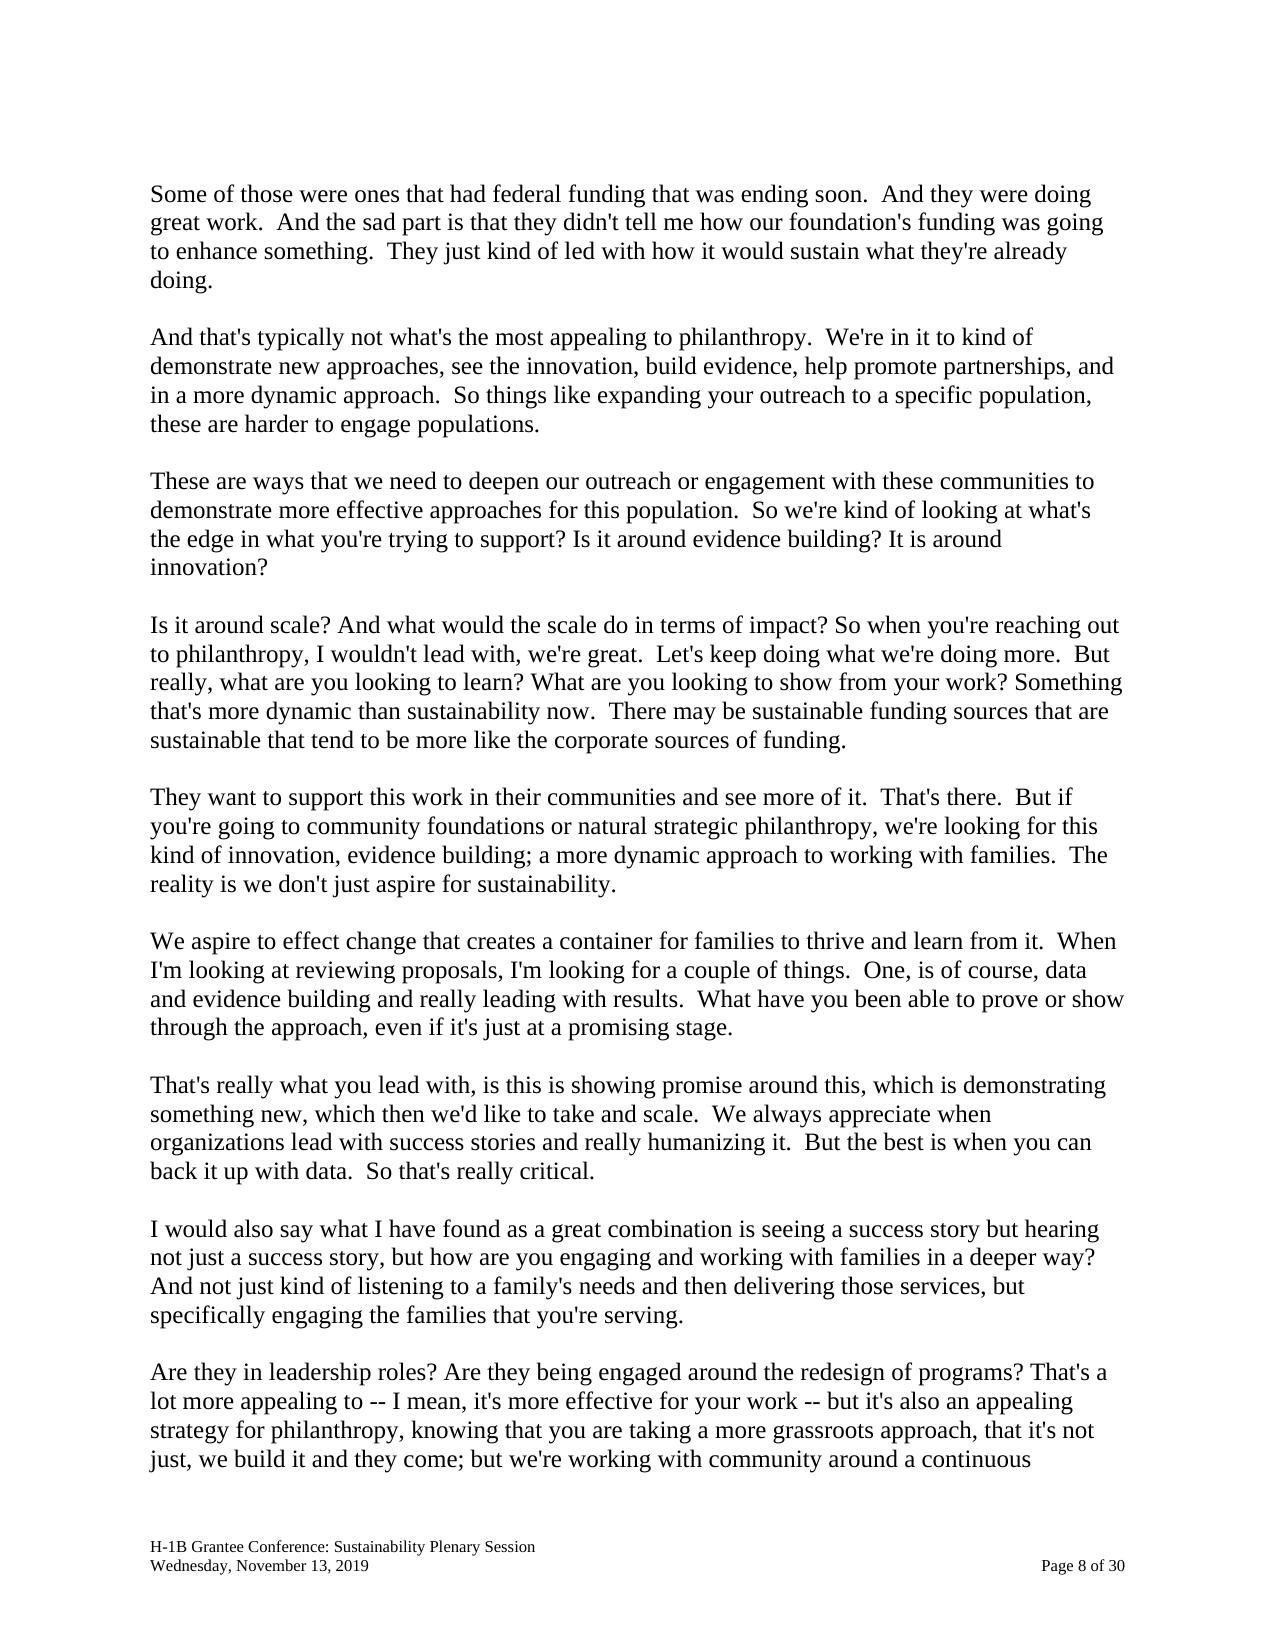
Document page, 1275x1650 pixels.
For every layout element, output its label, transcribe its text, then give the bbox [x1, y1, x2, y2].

text We aspire to effect change that creates a container for families to thrive and learn from it. When I'm looking at reviewing proposals, I'm looking for a couple of things. One, is of course, data and evidence building and really leading with results. What have you been able to prove or show through the approach, even if it's just at a promising stage. [150, 926, 1125, 1041]
text That's really what you lead with, is this is showing promise around this, which is demonstrating something new, which then we'd like to take and scale. We always appreciate when organizations lead with success stories and really humanizing it. But the best is when you can back it up with data. So that's really critical. [150, 1070, 1125, 1185]
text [150, 1357, 1125, 1472]
text I would also say what I have found as a great combination is seeing a success story but hearing not just a success story, but how are you engaging and working with families in a deeper way? And not just kind of listening to a family's needs and then delivering those services, but specifically engaging the families that you're serving. [150, 1214, 1125, 1329]
text Some of those were ones that had federal funding that was ending soon. And they were doing great work. And the sad part is that they didn't tell me how our foundation's funding was going to enhance something. They just kind of led with how it would sustain what they're already doing. [150, 179, 1125, 294]
text Is it around scale? And what would the scale do in terms of impact? So when you're reaching out to philanthropy, I wouldn't lead with, we're great. Let's keep doing what we're doing more. But really, what are you looking to learn? What are you looking to show from your work? Something that's more dynamic than sustainability now. There may be sustainable funding sources that are sustainable that tend to be more like the corporate sources of funding. [150, 610, 1125, 754]
text And that's typically not what's the most appealing to philanthropy. We're in it to kind of demonstrate new approaches, see the innovation, build evidence, help promote partnerships, and in a more dynamic approach. So things like expanding your outreach to a specific population, these are harder to engage populations. [150, 322, 1125, 437]
text These are ways that we need to deepen our outreach or engagement with these communities to demonstrate more effective approaches for this population. So we're kind of looking at what's the edge in what you're trying to support? Is it around evidence building? It is around innovation? [150, 466, 1125, 581]
text They want to support this work in their communities and see more of it. That's there. But if you're going to community foundations or natural strategic philanthropy, we're looking for this kind of innovation, evidence building; a more dynamic approach to working with families. The reality is we don't just aspire for sustainability. [150, 782, 1125, 897]
